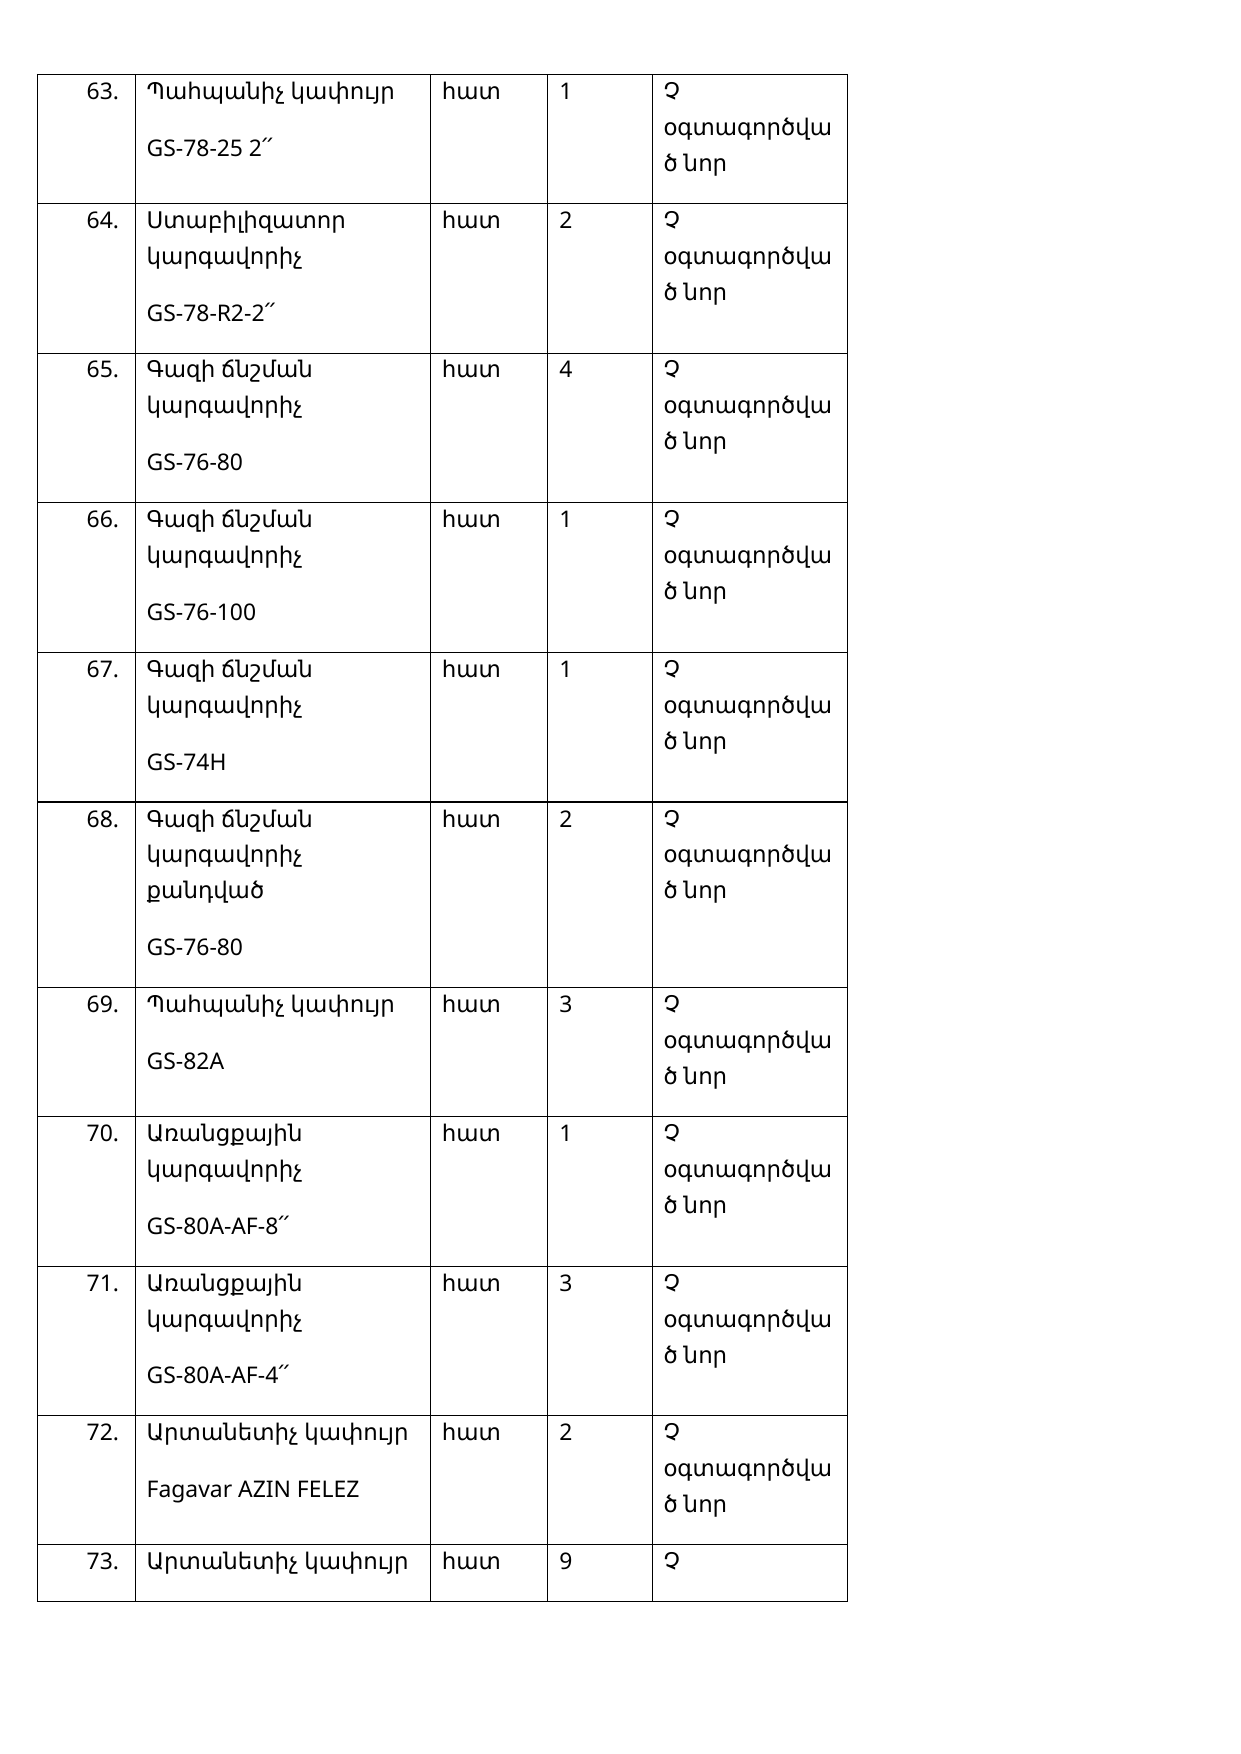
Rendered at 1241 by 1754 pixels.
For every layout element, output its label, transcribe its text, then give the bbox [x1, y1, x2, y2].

table_cell հատ [431, 75, 547, 203]
table_cell Չօգտագործված նոր [653, 204, 847, 352]
table_cell [38, 354, 135, 502]
table_cell Չօգտագործված նոր [653, 988, 847, 1116]
table_cell 2 [548, 1416, 652, 1544]
table_cell [38, 75, 135, 203]
table_cell հատ [431, 803, 547, 987]
table_cell [38, 503, 135, 652]
table_cell Չօգտագործված նոր [653, 1416, 847, 1544]
table_cell Չօգտագործված նոր [653, 653, 847, 801]
table_cell հատ [431, 503, 547, 652]
table_cell 4 [548, 354, 652, 502]
table_cell Չօգտագործված նոր [653, 1117, 847, 1266]
table_cell հատ [431, 1416, 547, 1544]
table_cell Գազի ճնշման կարգավորիչ քանդված GS-76-80 [136, 803, 430, 987]
table_cell [38, 1117, 135, 1266]
table_cell Չօգտագործված նոր [653, 503, 847, 652]
table_cell [38, 803, 135, 987]
table_cell 2 [548, 803, 652, 987]
table_cell [38, 204, 135, 352]
table_cell [38, 1416, 135, 1544]
table_cell 1 [548, 503, 652, 652]
table_cell Չօգտագործված նոր [653, 354, 847, 502]
table_cell հատ [431, 354, 547, 502]
table_cell Պահպանիչ կափույր GS-78-25 2՛՛ [136, 75, 430, 203]
table_cell Առանցքային կարգավորիչ GS-80A-AF-4՛՛ [136, 1267, 430, 1415]
table_cell 1 [548, 1117, 652, 1266]
table_cell Արտանետիչ կափույր Fagavar AZIN FELEZ [136, 1416, 430, 1544]
table_cell Չօգտագործված նոր [653, 1545, 847, 1601]
table_cell 1 [548, 653, 652, 801]
table_cell [38, 1545, 135, 1601]
table_cell 1 [548, 75, 652, 203]
table_cell 2 [548, 204, 652, 352]
table_cell Գազի ճնշման կարգավորիչ GS-74H [136, 653, 430, 801]
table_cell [136, 1545, 430, 1601]
table_cell [38, 1267, 135, 1415]
table_cell հատ [431, 1545, 547, 1601]
table_cell Ստաբիլիզատոր կարգավորիչ GS-78-R2-2՛՛ [136, 204, 430, 352]
table_cell [38, 988, 135, 1116]
table_cell 3 [548, 1267, 652, 1415]
table_cell հատ [431, 1117, 547, 1266]
table_cell հատ [431, 653, 547, 801]
table_cell հատ [431, 988, 547, 1116]
table_cell Չօգտագործված նոր [653, 1267, 847, 1415]
table_cell հատ [431, 1267, 547, 1415]
table_cell հատ [431, 204, 547, 352]
table_cell 9 [548, 1545, 652, 1601]
table_cell Առանցքային կարգավորիչ GS-80A-AF-8՛՛ [136, 1117, 430, 1266]
table_cell Պահպանիչ կափույր GS-82A [136, 988, 430, 1116]
table_cell 3 [548, 988, 652, 1116]
table_cell Գազի ճնշման կարգավորիչ GS-76-100 [136, 503, 430, 652]
table_cell Գազի ճնշման կարգավորիչ GS-76-80 [136, 354, 430, 502]
table_cell Չօգտագործված նոր [653, 75, 847, 203]
table_cell Չօգտագործված նոր [653, 803, 847, 987]
table_cell [38, 653, 135, 801]
